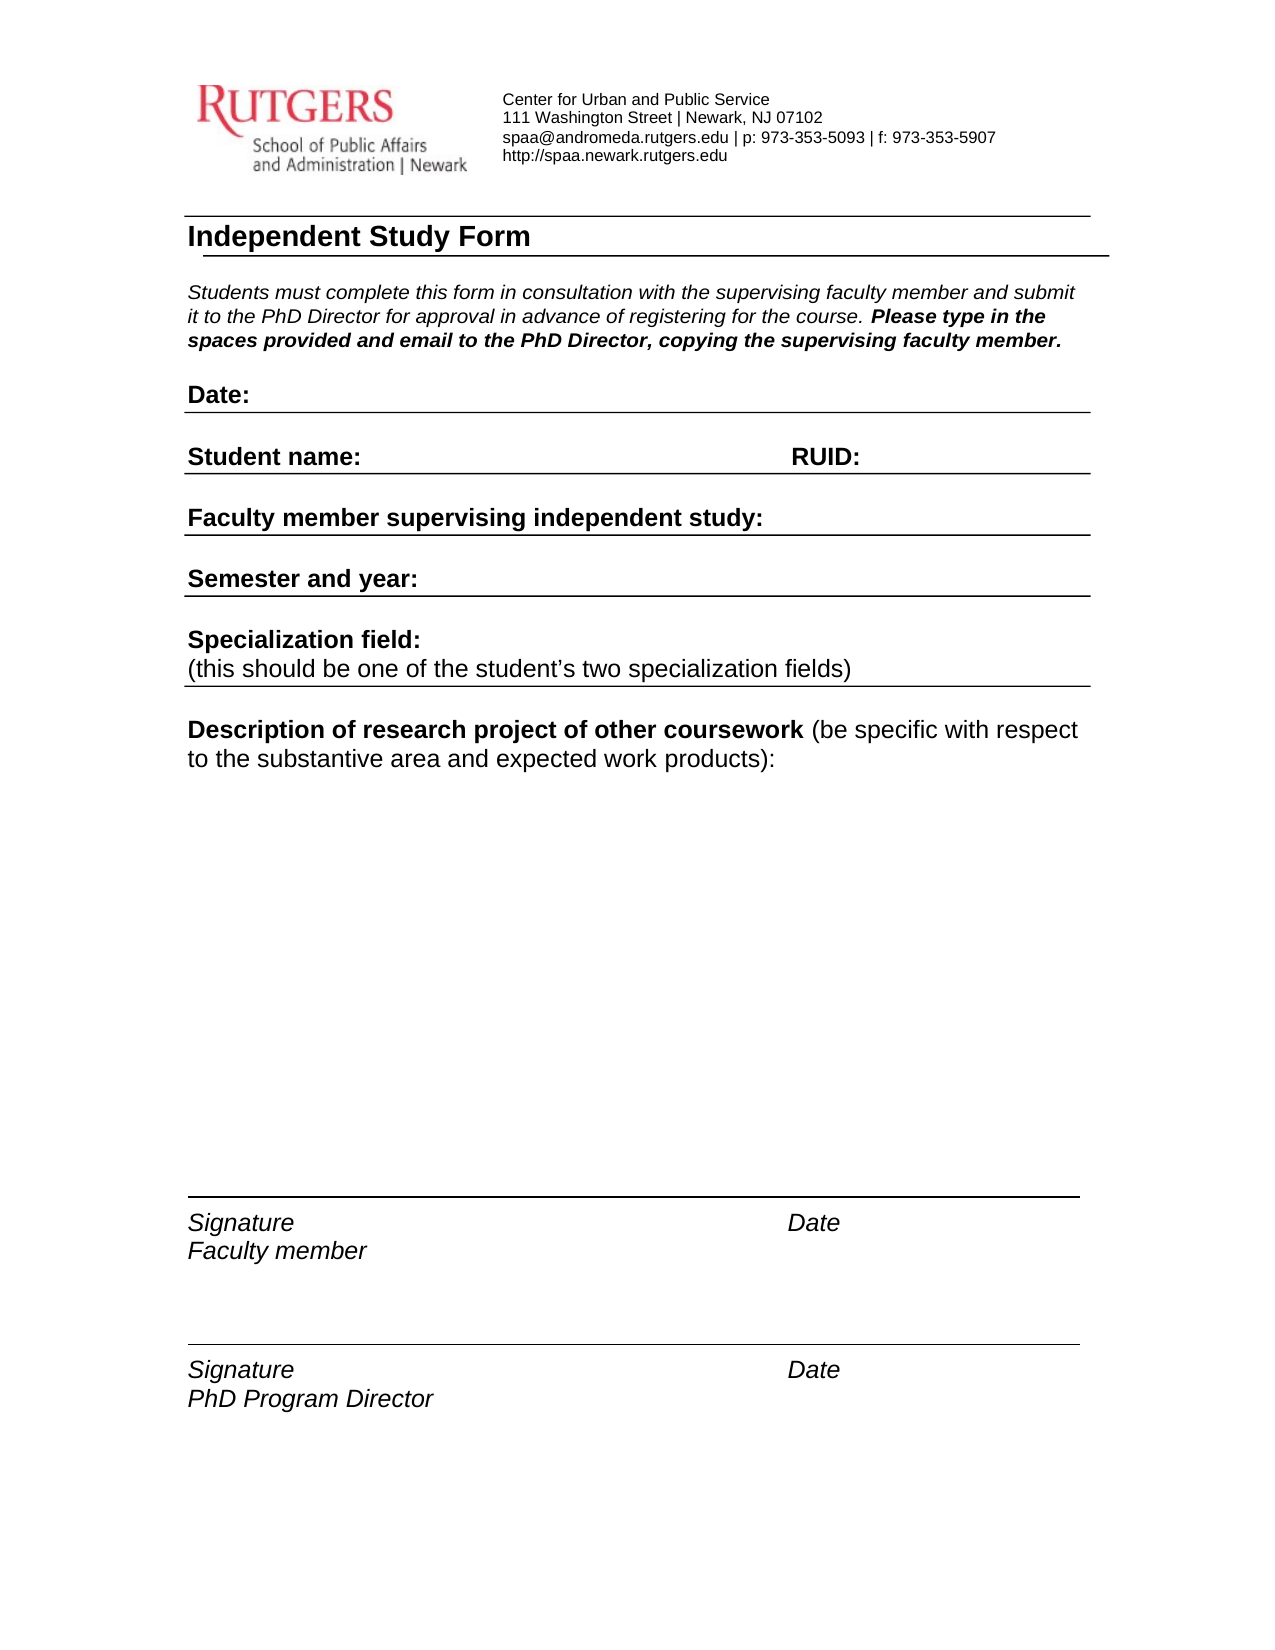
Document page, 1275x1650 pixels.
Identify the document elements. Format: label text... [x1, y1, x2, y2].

text Faculty member supervising independent study: [187, 503, 1096, 532]
text Date: [187, 380, 1096, 409]
text Students must complete this form in consultation with the supervising faculty member and submit it to the PhD Director for approval in advance of registering for the course. Please type in the spaces provided and email to the PhD Director, copying the supervising faculty member. [187, 281, 1086, 351]
text 111 Washington Street | Newark, NJ 07102 spaa@andromeda.rutgers.edu | p: 973-353-5093 | f: 973-353-5907 http://spaa.newark.rutgers.edu [502, 109, 998, 165]
text Semester and year: [187, 564, 1096, 593]
text Center for Urban and Public Service [502, 90, 1096, 109]
text (this should be one of the student’s two specialization fields) [187, 654, 1096, 683]
text Signature Date [187, 1358, 1096, 1383]
text PhD Program Director [187, 1384, 1096, 1412]
picture [197, 85, 467, 175]
text Signature Date [187, 1211, 1096, 1236]
title Independent Study Form [187, 215, 1096, 253]
text Description of research project of other coursework (be specific with respect to the substantive area and expected work products): [187, 715, 1080, 773]
text Faculty member [187, 1236, 1096, 1265]
text Student name: RUID: [187, 442, 1096, 471]
text Specialization field: [187, 625, 1096, 654]
